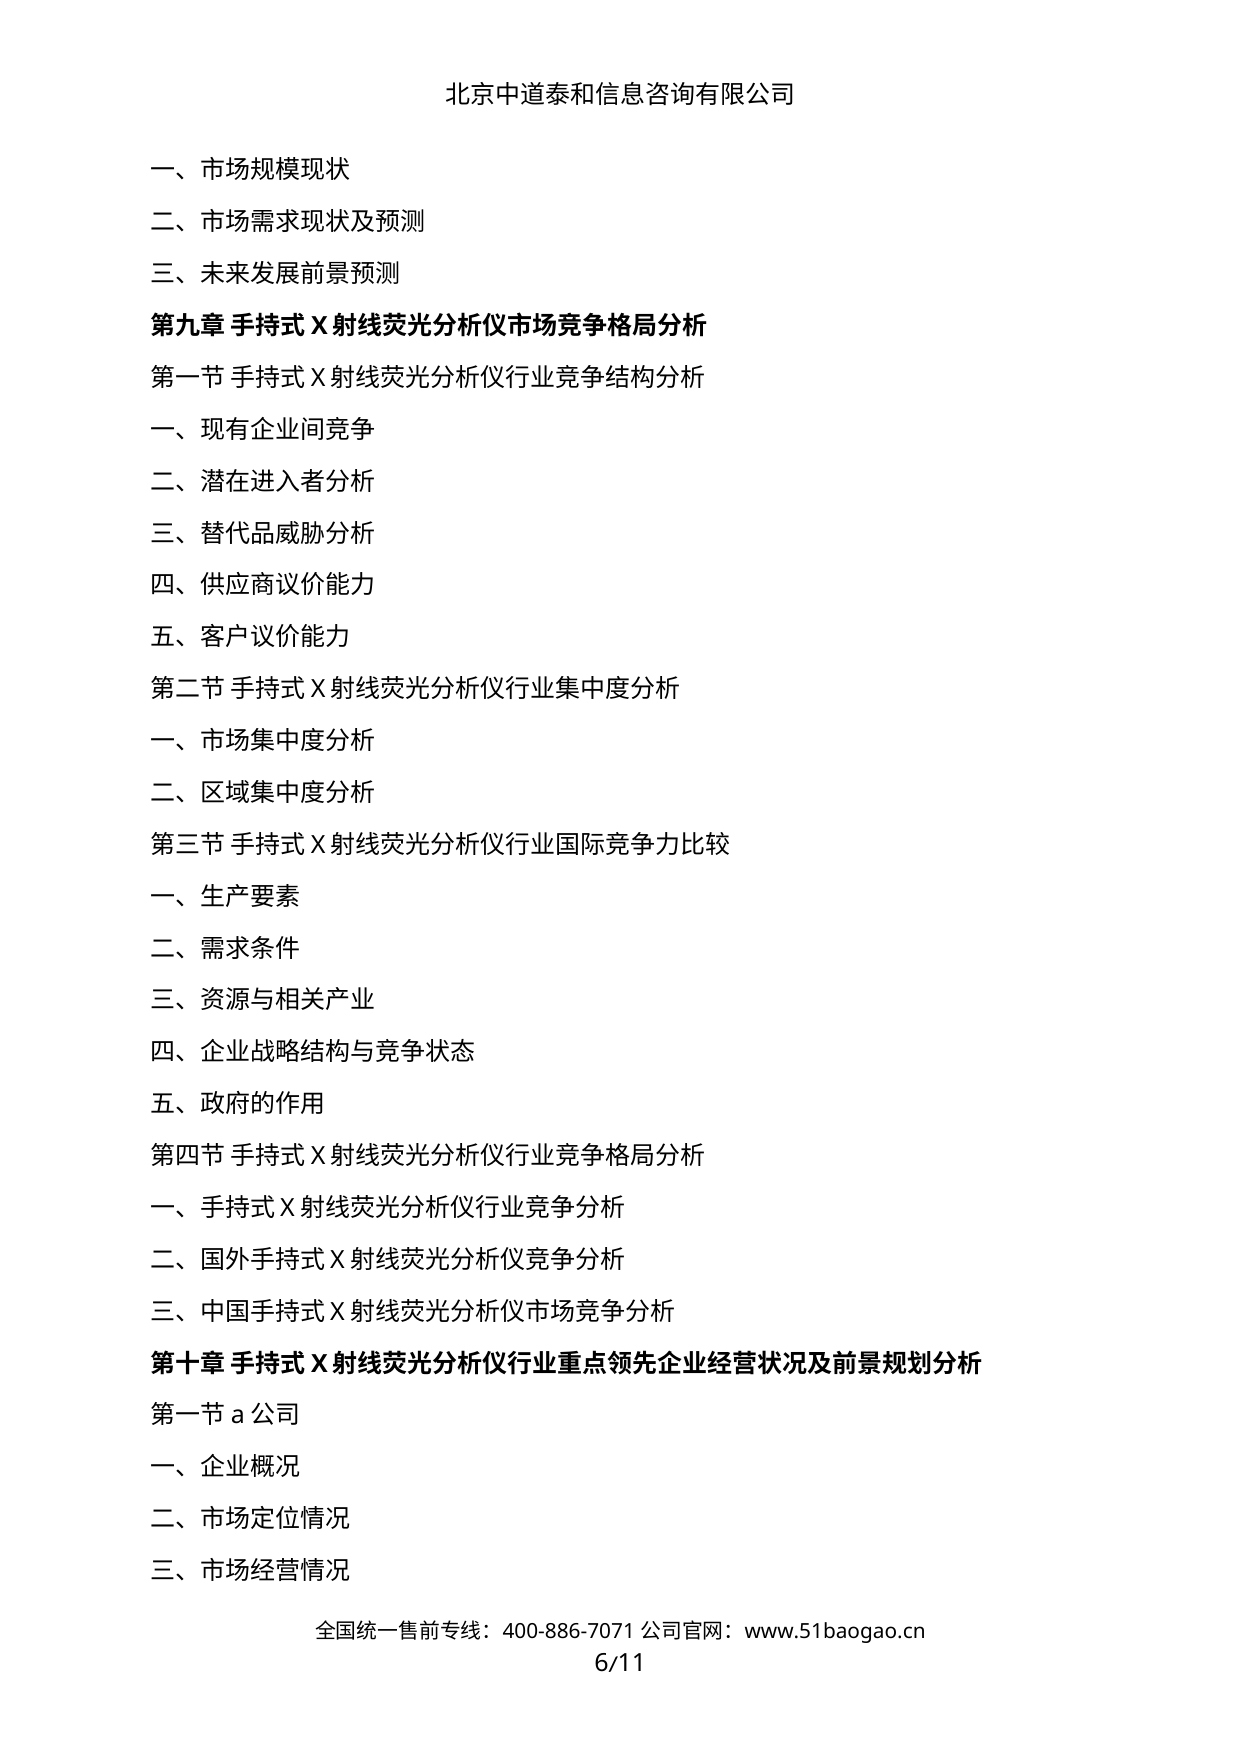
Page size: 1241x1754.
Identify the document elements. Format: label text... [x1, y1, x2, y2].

text 四、企业战略结构与竞争状态 [150, 1032, 1090, 1068]
text 二、需求条件 [150, 928, 1090, 964]
text 三、资源与相关产业 [150, 980, 1090, 1016]
text 一、生产要素 [150, 876, 1090, 912]
text 一、现有企业间竞争 [150, 409, 1090, 446]
text 三、替代品威胁分析 [150, 513, 1090, 549]
text 二、国外手持式X射线荧光分析仪竞争分析 [150, 1239, 1090, 1276]
text 第二节 手持式X射线荧光分析仪行业集中度分析 [150, 669, 1090, 705]
text 一、企业概况 [150, 1447, 1090, 1483]
text 三、未来发展前景预测 [150, 254, 1090, 290]
text 三、中国手持式X射线荧光分析仪市场竞争分析 [150, 1291, 1090, 1327]
text 第三节 手持式X射线荧光分析仪行业国际竞争力比较 [150, 824, 1090, 861]
text 二、潜在进入者分析 [150, 461, 1090, 497]
text 二、区域集中度分析 [150, 772, 1090, 809]
text 第一节 a公司 [150, 1395, 1090, 1431]
text 三、市场经营情况 [150, 1551, 1090, 1587]
text 第九章 手持式X射线荧光分析仪市场竞争格局分析 [150, 306, 1090, 342]
text 五、政府的作用 [150, 1084, 1090, 1120]
text 四、供应商议价能力 [150, 565, 1090, 601]
text 二、市场需求现状及预测 [150, 202, 1090, 238]
text 二、市场定位情况 [150, 1499, 1090, 1535]
text 一、手持式X射线荧光分析仪行业竞争分析 [150, 1187, 1090, 1224]
text 五、客户议价能力 [150, 617, 1090, 653]
text 第四节 手持式X射线荧光分析仪行业竞争格局分析 [150, 1136, 1090, 1172]
text 第十章 手持式X射线荧光分析仪行业重点领先企业经营状况及前景规划分析 [150, 1343, 1090, 1379]
text 一、市场规模现状 [150, 150, 1090, 186]
text 一、市场集中度分析 [150, 721, 1090, 757]
text 第一节 手持式X射线荧光分析仪行业竞争结构分析 [150, 357, 1090, 394]
